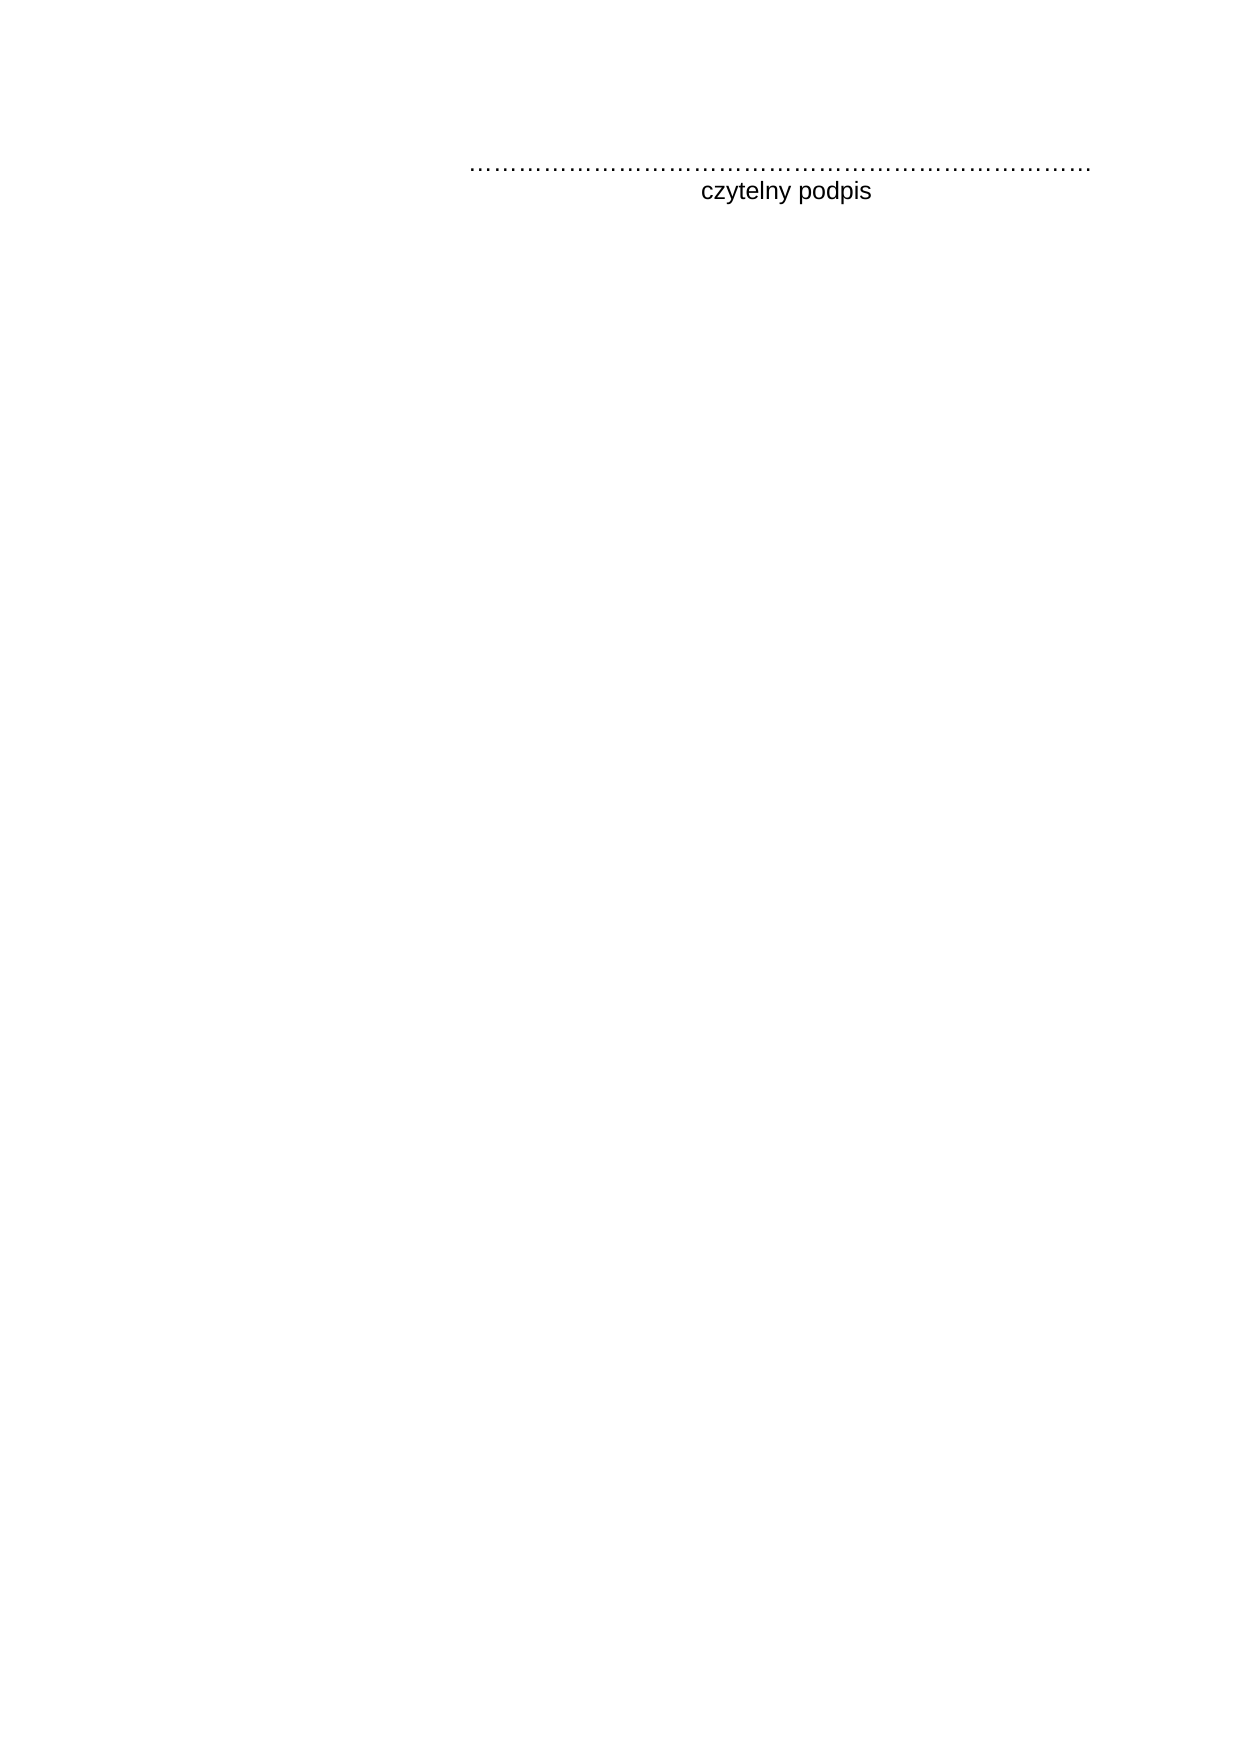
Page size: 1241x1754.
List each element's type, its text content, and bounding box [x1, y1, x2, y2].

text czytelny podpis [148, 176, 1093, 205]
text ………………………………………………………………… [148, 148, 1093, 176]
